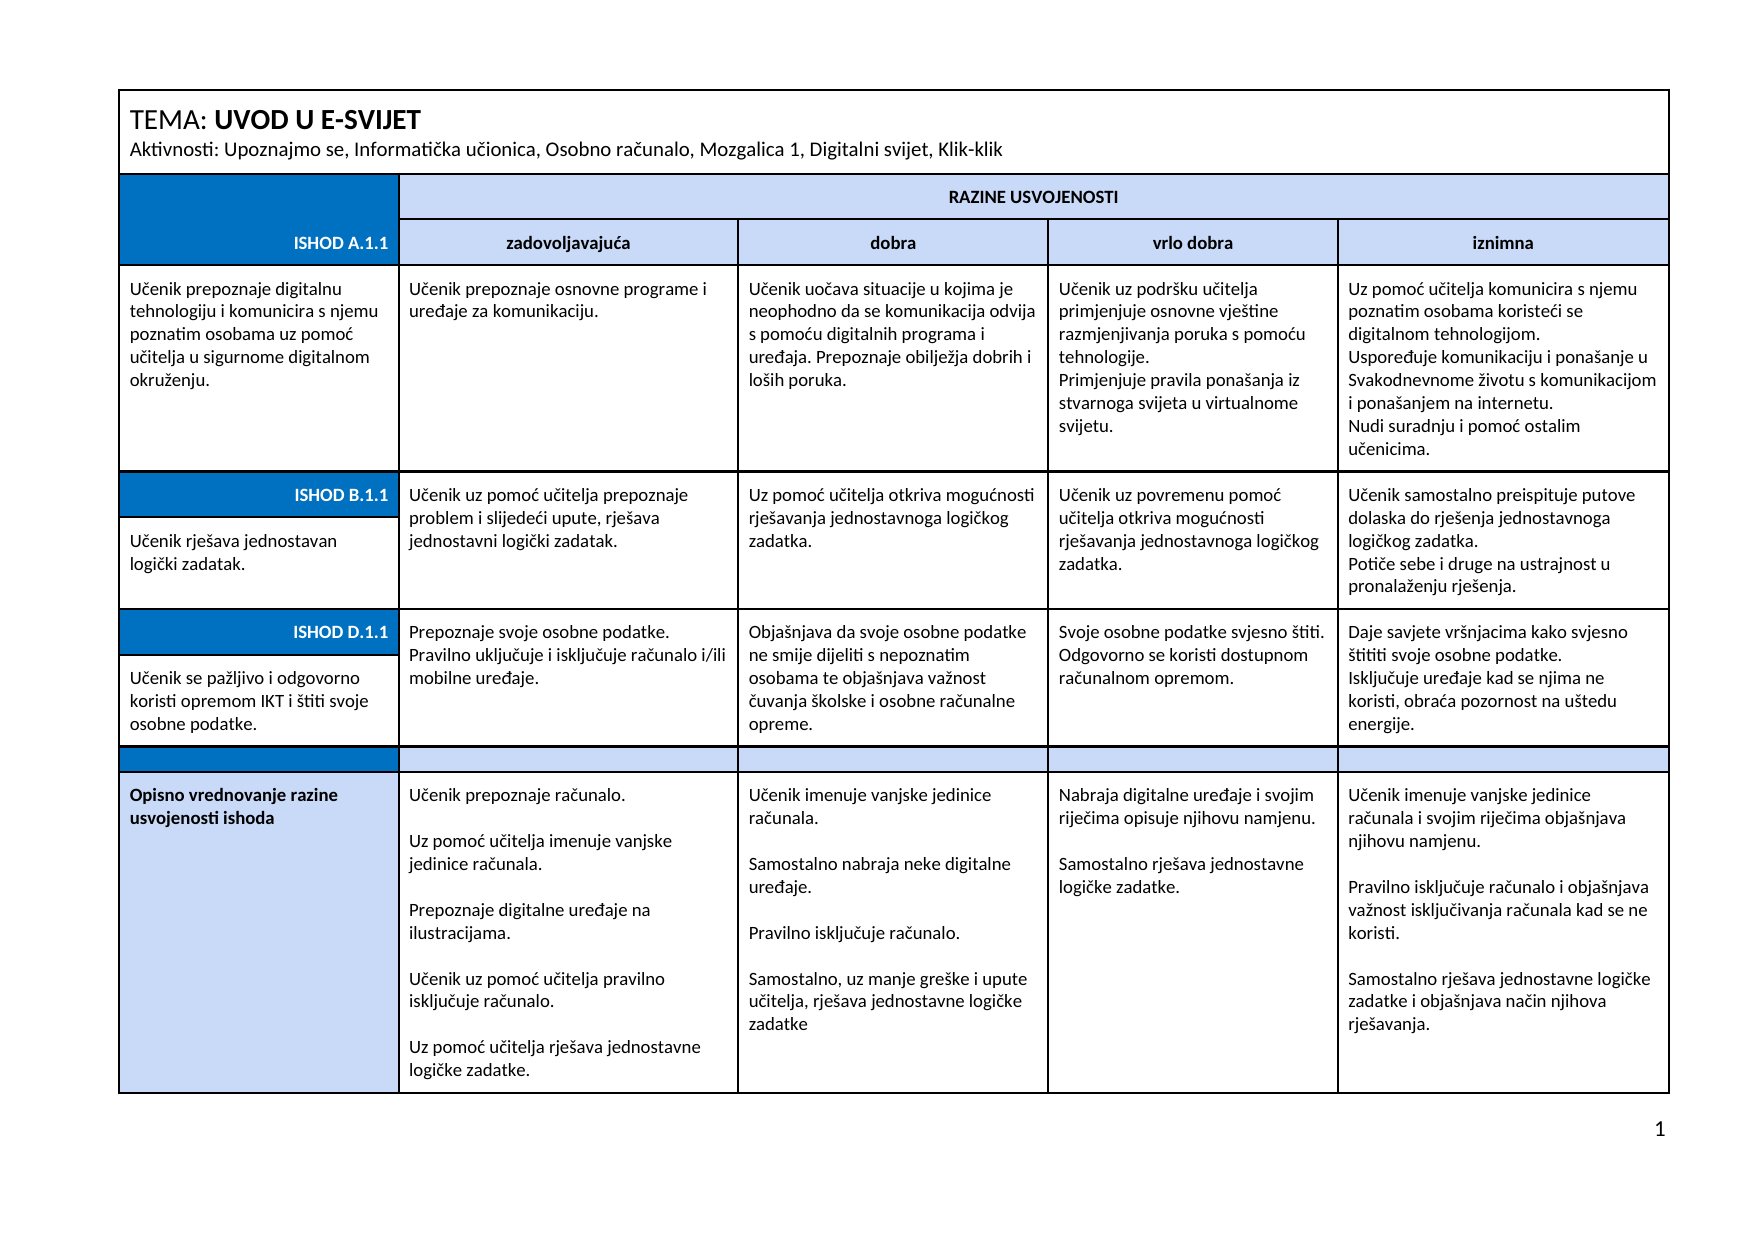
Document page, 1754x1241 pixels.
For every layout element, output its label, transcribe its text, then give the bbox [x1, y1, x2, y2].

table_cell ISHOD D.1.1 [120, 610, 398, 654]
table_cell Učenik uz pomoć učitelja prepoznaje problem i slijedeći upute, rješava jednostavni logički zadatak. [400, 473, 737, 608]
table_cell Učenik imenuje vanjske jedinice računala. Samostalno nabraja neke digitalne uređaje. Pravilno isključuje računalo. Samostalno, uz manje greške i upute učitelja, rješava jednostavne logičke zadatke [739, 773, 1047, 1092]
table_cell iznimna [1339, 220, 1668, 264]
table_cell Učenik uočava situacije u kojima je neophodno da se komunikacija odvija s pomoću digitalnih programa i uređaja. Prepoznaje obilježja dobrih i loših poruka. [739, 266, 1047, 470]
table_cell dobra [739, 220, 1047, 264]
table_cell Učenik prepoznaje digitalnu tehnologiju i komunicira s njemu poznatim osobama uz pomoć učitelja u sigurnome digitalnom okruženju. [120, 266, 398, 470]
table_cell Uz pomoć učitelja otkriva mogućnosti rješavanja jednostavnoga logičkog zadatka. [739, 473, 1047, 608]
table_cell Učenik prepoznaje računalo. Uz pomoć učitelja imenuje vanjske jedinice računala. Prepoznaje digitalne uređaje na ilustracijama. Učenik uz pomoć učitelja pravilno isključuje računalo. Uz pomoć učitelja rješava jednostavne logičke zadatke. [400, 773, 737, 1092]
table_cell Uz pomoć učitelja komunicira s njemu poznatim osobama koristeći se digitalnom tehnologijom. Uspoređuje komunikaciju i ponašanje u Svakodnevnome životu s komunikacijom i ponašanjem na internetu. Nudi suradnju i pomoć ostalim učenicima. [1339, 266, 1668, 470]
table_cell vrlo dobra [1049, 220, 1337, 264]
table_cell Učenik imenuje vanjske jedinice računala i svojim riječima objašnjava njihovu namjenu. Pravilno isključuje računalo i objašnjava važnost isključivanja računala kad se ne koristi. Samostalno rješava jednostavne logičke zadatke i objašnjava način njihova rješavanja. [1339, 773, 1668, 1092]
table_cell Objašnjava da svoje osobne podatke ne smije dijeliti s nepoznatim osobama te objašnjava važnost čuvanja školske i osobne računalne opreme. [739, 610, 1047, 745]
table_cell [400, 748, 737, 771]
table_cell Učenik uz podršku učitelja primjenjuje osnovne vještine razmjenjivanja poruka s pomoću tehnologije. Primjenjuje pravila ponašanja iz stvarnoga svijeta u virtualnome svijetu. [1049, 266, 1337, 470]
table_header TEMA: UVOD U E-SVIJET Aktivnosti: Upoznajmo se, Informatička učionica, Osobno računalo, Mozgalica 1, Digitalni svijet, Klik-klik [120, 91, 1668, 172]
table_cell Učenik se pažljivo i odgovorno koristi opremom IKT i štiti svoje osobne podatke. [120, 656, 398, 745]
table_cell ISHOD A.1.1 [120, 175, 398, 264]
table_cell Učenik prepoznaje osnovne programe i uređaje za komunikaciju. [400, 266, 737, 470]
table_cell Opisno vrednovanje razine usvojenosti ishoda [120, 773, 398, 1092]
table_cell Prepoznaje svoje osobne podatke. Pravilno uključuje i isključuje računalo i/ili mobilne uređaje. [400, 610, 737, 745]
table_cell ISHOD B.1.1 [120, 473, 398, 516]
table_cell [1049, 748, 1337, 771]
table_cell Učenik samostalno preispituje putove dolaska do rješenja jednostavnoga logičkog zadatka. Potiče sebe i druge na ustrajnost u pronalaženju rješenja. [1339, 473, 1668, 608]
table_cell RAZINE USVOJENOSTI [400, 175, 1668, 218]
table_cell [1339, 748, 1668, 771]
table_cell Nabraja digitalne uređaje i svojim riječima opisuje njihovu namjenu. Samostalno rješava jednostavne logičke zadatke. [1049, 773, 1337, 1092]
table_cell Učenik rješava jednostavan logički zadatak. [120, 518, 398, 608]
table_cell [120, 748, 398, 771]
table_cell [739, 748, 1047, 771]
table_cell Daje savjete vršnjacima kako svjesno štititi svoje osobne podatke. Isključuje uređaje kad se njima ne koristi, obraća pozornost na uštedu energije. [1339, 610, 1668, 745]
table_cell Svoje osobne podatke svjesno štiti. Odgovorno se koristi dostupnom računalnom opremom. [1049, 610, 1337, 745]
table_cell zadovoljavajuća [400, 220, 737, 264]
table_cell Učenik uz povremenu pomoć učitelja otkriva mogućnosti rješavanja jednostavnoga logičkog zadatka. [1049, 473, 1337, 608]
